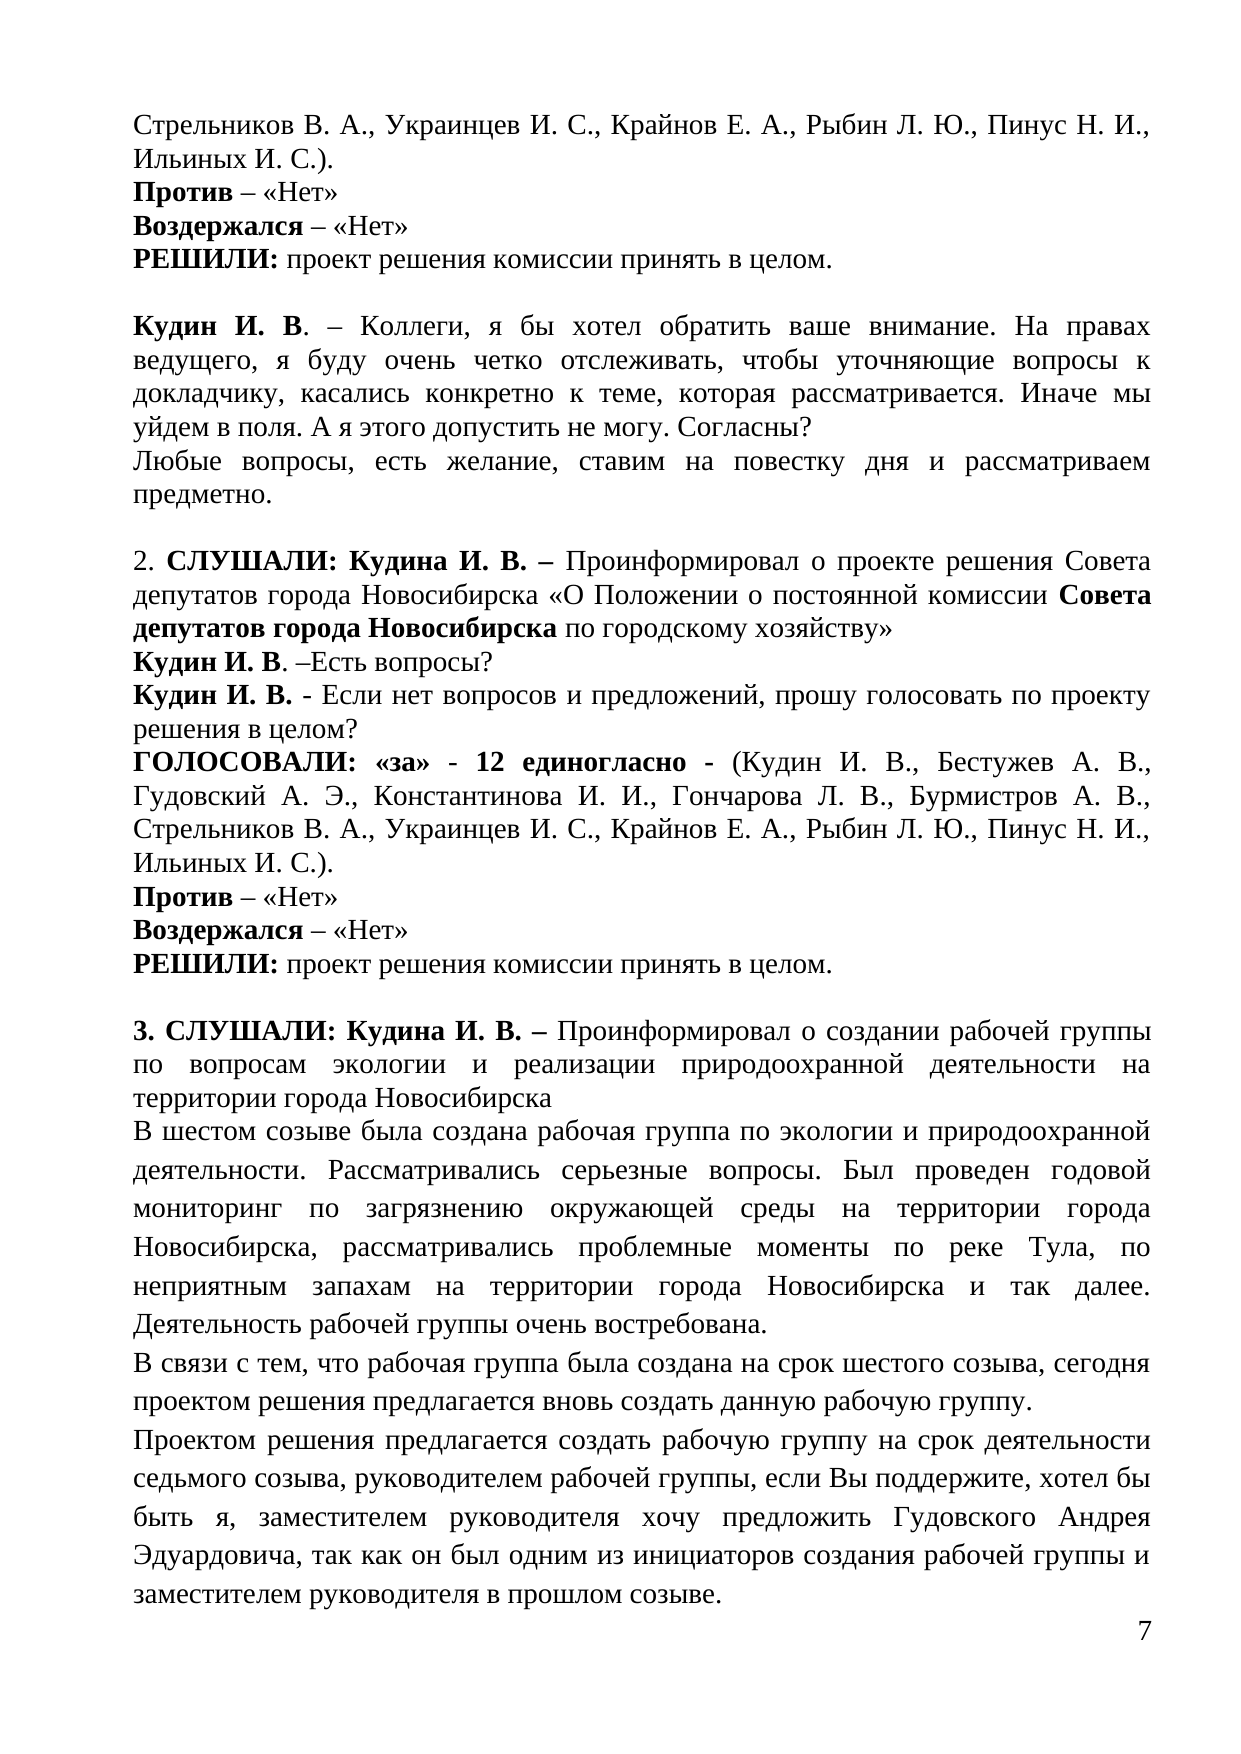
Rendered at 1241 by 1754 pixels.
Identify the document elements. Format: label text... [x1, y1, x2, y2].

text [133, 107, 1152, 174]
text Воздержался – «Нет» [133, 208, 1152, 241]
text Кудин И. В. – Коллеги, я бы хотел обратить ваше внимание. На правах ведущего, я буду очень четко отслеживать, чтобы уточняющие вопросы к докладчику, касались конкретно к теме, которая рассматривается. Иначе мы уйдем в поля. А я этого допустить не могу. Согласны? [133, 308, 1152, 443]
text 2. СЛУШАЛИ: Кудина И. В. – Проинформировал о проекте решения Совета депутатов города Новосибирска «О Положении о постоянной комиссии Совета депутатов города Новосибирска по городскому хозяйству» [133, 543, 1152, 644]
text Воздержался – «Нет» [133, 912, 1152, 946]
text Кудин И. В. –Есть вопросы? [133, 644, 1152, 677]
text В связи с тем, что рабочая группа была создана на срок шестого созыва, сегодня проектом решения предлагается вновь создать данную рабочую группу. [133, 1345, 1152, 1417]
text РЕШИЛИ: проект решения комиссии принять в целом. [133, 241, 1152, 275]
text 3. СЛУШАЛИ: Кудина И. В. – Проинформировал о создании рабочей группы по вопросам экологии и реализации природоохранной деятельности на территории города Новосибирска [133, 1013, 1152, 1113]
text Проектом решения предлагается создать рабочую группу на срок деятельности седьмого созыва, руководителем рабочей группы, если Вы поддержите, хотел бы быть я, заместителем руководителя хочу предложить Гудовского Андрея Эдуардовича, так как он был одним из инициаторов создания рабочей группы и заместителем руководителя в прошлом созыве. [133, 1422, 1152, 1609]
text Кудин И. В. - Если нет вопросов и предложений, прошу голосовать по проекту решения в целом? [133, 677, 1152, 744]
text РЕШИЛИ: проект решения комиссии принять в целом. [133, 946, 1152, 979]
text Против – «Нет» [133, 879, 1152, 912]
text Против – «Нет» [133, 174, 1152, 208]
text В шестом созыве была создана рабочая группа по экологии и природоохранной деятельности. Рассматривались серьезные вопросы. Был проведен годовой мониторинг по загрязнению окружающей среды на территории города Новосибирска, рассматривались проблемные моменты по реке Тула, по неприятным запахам на территории города Новосибирска и так далее. Деятельность рабочей группы очень востребована. [133, 1113, 1152, 1340]
text Любые вопросы, есть желание, ставим на повестку дня и рассматриваем предметно. [133, 443, 1152, 510]
